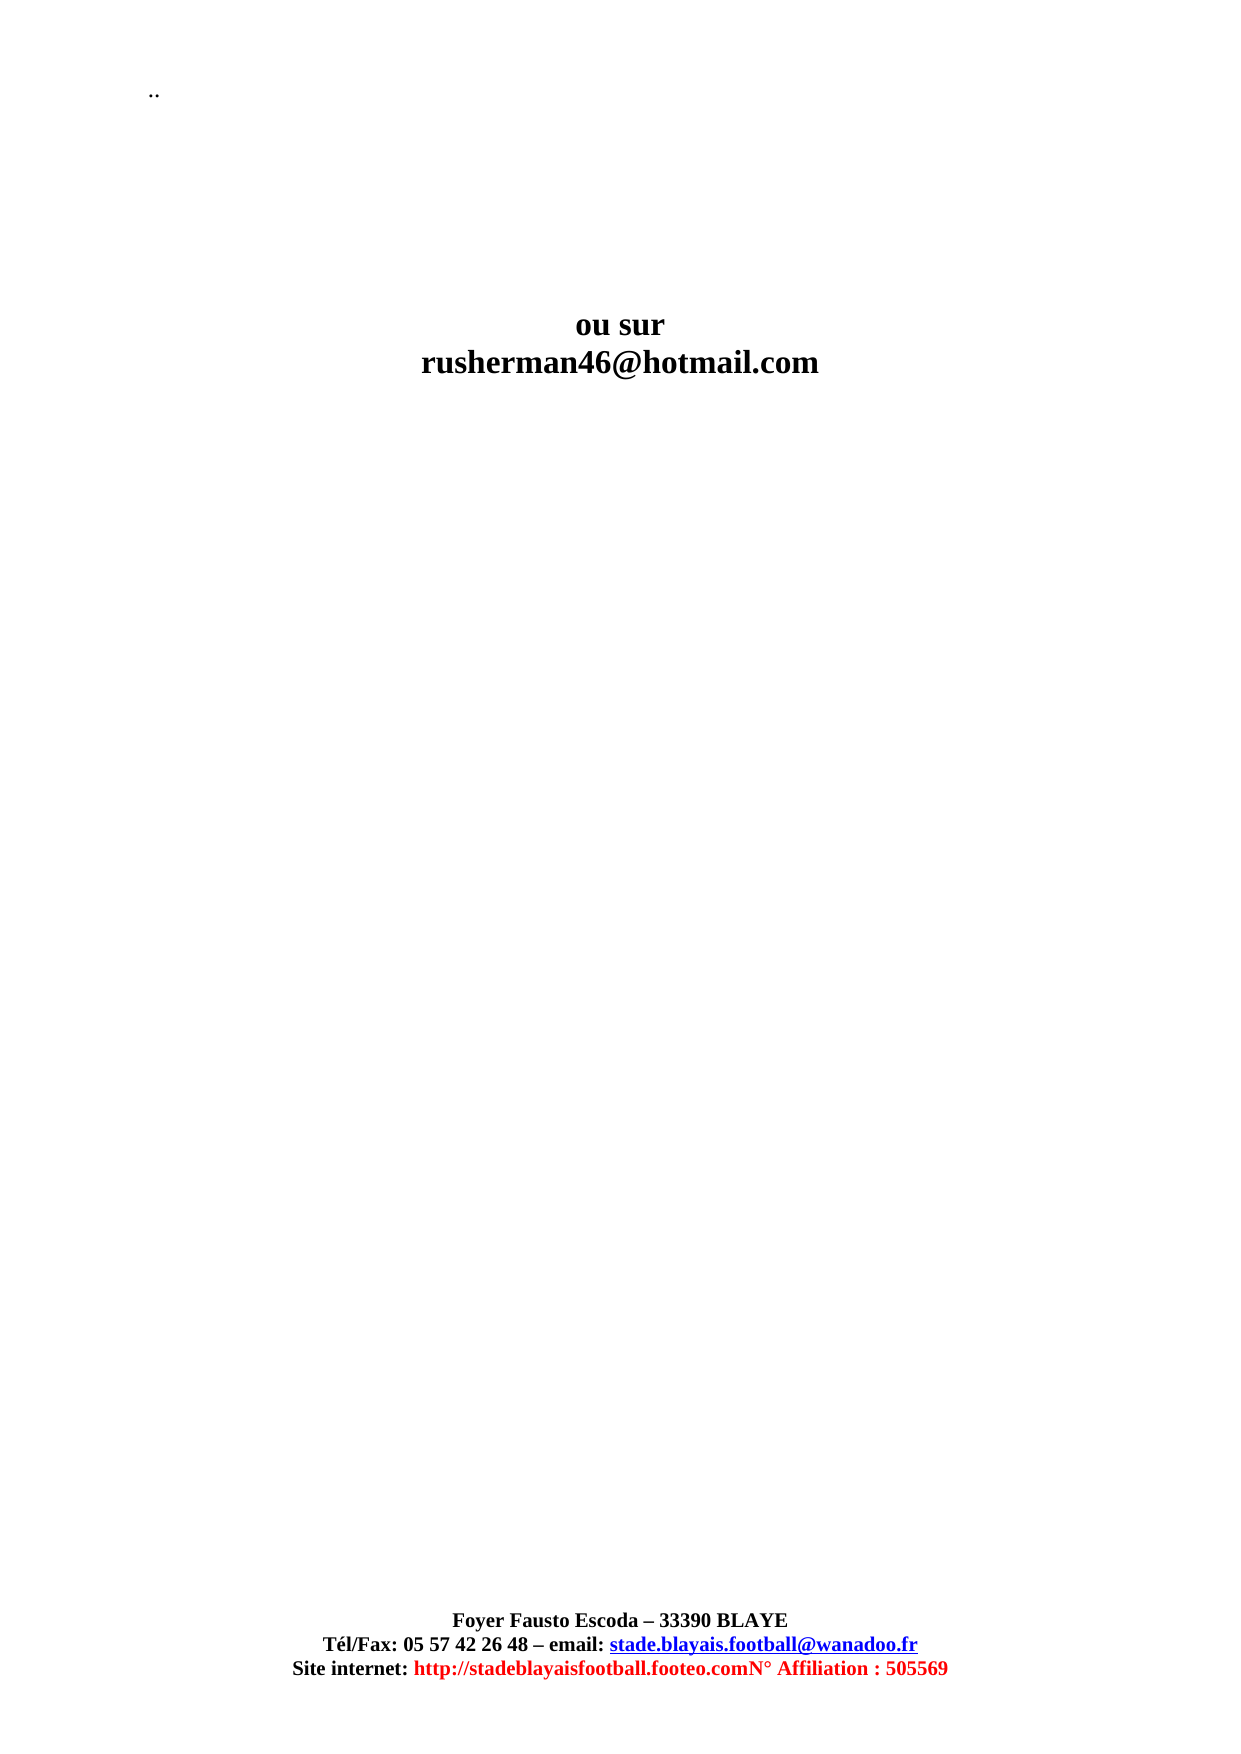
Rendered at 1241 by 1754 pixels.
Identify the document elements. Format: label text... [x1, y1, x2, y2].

text ou sur [148, 304, 1093, 342]
text rusherman46@hotmail.com [148, 342, 1093, 380]
